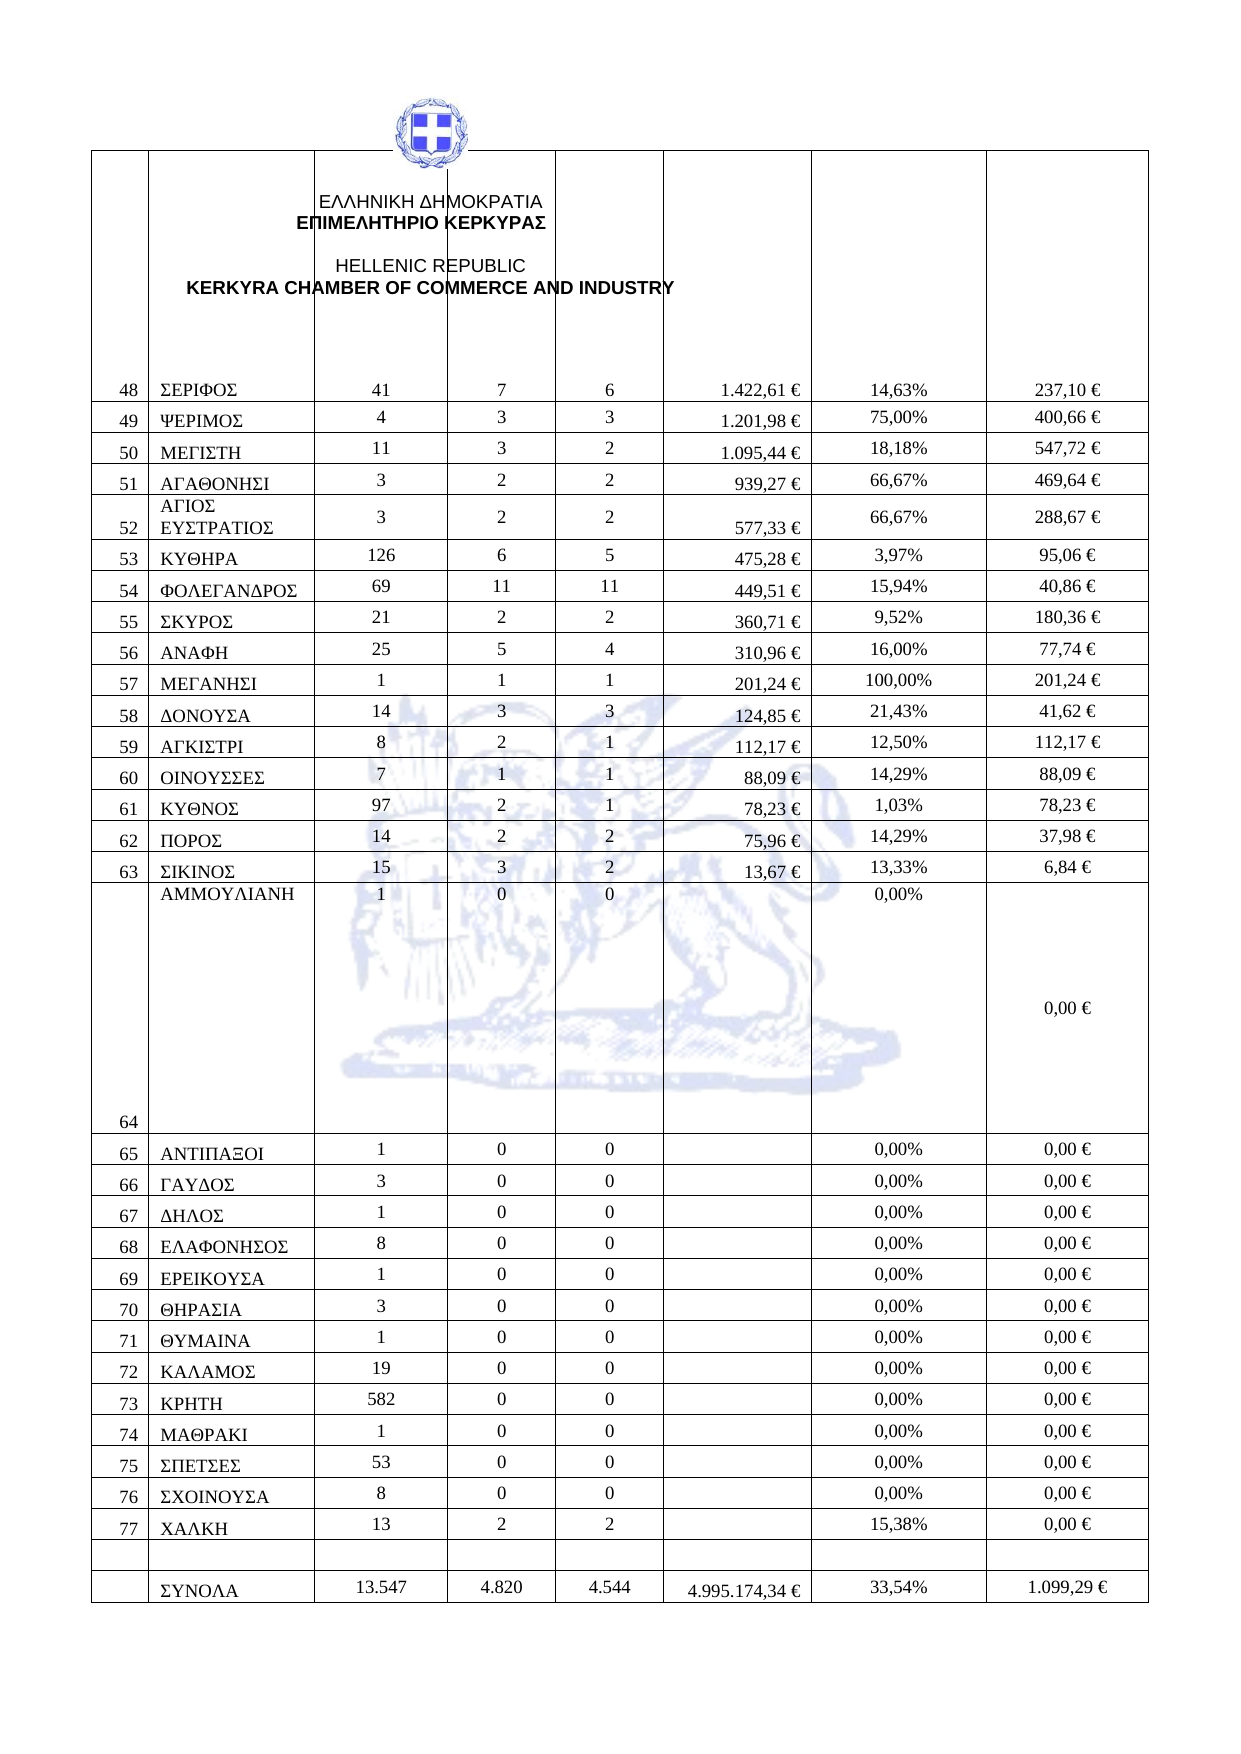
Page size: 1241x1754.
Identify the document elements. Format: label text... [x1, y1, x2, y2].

table_cell 0 [448, 1415, 555, 1445]
table_cell 66 [92, 1165, 148, 1195]
table_cell 4.995.174,34 € [664, 1571, 811, 1602]
table_cell 66,67% [812, 495, 986, 538]
table_cell 6 [448, 540, 555, 570]
table_cell 57 [92, 665, 148, 695]
table_cell 0 [556, 1353, 663, 1383]
table_cell 0,00 € [987, 1228, 1148, 1258]
table_cell 68 [92, 1228, 148, 1258]
table_cell [664, 1321, 811, 1352]
table_cell [664, 1446, 811, 1477]
table_cell 62 [92, 821, 148, 851]
table_cell 449,51 € [664, 571, 811, 601]
table_cell [556, 1540, 663, 1570]
table_cell 180,36 € [987, 602, 1148, 632]
table_cell ΣΧΟΙΝΟΥΣΑ [149, 1478, 314, 1508]
table_cell 69 [315, 571, 447, 601]
table_cell 0 [448, 1321, 555, 1352]
table_cell ΚΡΗΤΗ [149, 1384, 314, 1414]
table_cell 0,00 € [987, 883, 1148, 1133]
table_cell 71 [92, 1321, 148, 1352]
table_cell 400,66 € [987, 402, 1148, 432]
table_cell 3 [315, 464, 447, 494]
table_cell 1 [556, 665, 663, 695]
table_cell ΜΕΓΑΝΗΣΙ [149, 665, 314, 695]
table_cell ΔΟΝΟΥΣΑ [149, 696, 314, 726]
table_cell 52 [92, 495, 148, 538]
table_cell 13.547 [315, 1571, 447, 1602]
table_cell 97 [315, 790, 447, 820]
table_cell 21 [315, 602, 447, 632]
table_cell [664, 1540, 811, 1570]
table_cell 0 [556, 1228, 663, 1258]
table_cell 48 [92, 151, 148, 401]
table_cell [664, 1353, 811, 1383]
table_cell 1 [315, 1134, 447, 1164]
table_cell 50 [92, 433, 148, 463]
table_cell 310,96 € [664, 633, 811, 663]
table_cell 124,85 € [664, 696, 811, 726]
table_cell 0,00% [812, 1228, 986, 1258]
table_cell 201,24 € [987, 665, 1148, 695]
table_cell 4.820 [448, 1571, 555, 1602]
table_cell 0,00% [812, 1290, 986, 1320]
table_cell 58 [92, 696, 148, 726]
table_cell 1,03% [812, 790, 986, 820]
table_cell ΚΥΘΝΟΣ [149, 790, 314, 820]
table_cell 14 [315, 696, 447, 726]
table_cell [664, 1134, 811, 1164]
table_cell [987, 1540, 1148, 1570]
table_cell 0,00 € [987, 1509, 1148, 1539]
table_cell 1 [315, 1196, 447, 1227]
table_cell 0,00 € [987, 1415, 1148, 1445]
table_cell 49 [92, 402, 148, 432]
table_cell 6 [556, 151, 663, 401]
table_cell [448, 1540, 555, 1570]
table_cell 74 [92, 1415, 148, 1445]
table_cell 41 [315, 151, 447, 401]
table_cell ΔΗΛΟΣ [149, 1196, 314, 1227]
table_cell ΠΟΡΟΣ [149, 821, 314, 851]
table_cell ΑΝΑΦΗ [149, 633, 314, 663]
table_cell 18,18% [812, 433, 986, 463]
table_cell 59 [92, 727, 148, 757]
table_cell [664, 1478, 811, 1508]
table_cell 69 [92, 1259, 148, 1289]
table_cell 1.099,29 € [987, 1571, 1148, 1602]
table_cell 4 [315, 402, 447, 432]
table_cell 19 [315, 1353, 447, 1383]
table_cell 14 [315, 821, 447, 851]
table_cell 0 [448, 1259, 555, 1289]
table_cell ΚΑΛΑΜΟΣ [149, 1353, 314, 1383]
table_cell [812, 1540, 986, 1570]
table_cell 0,00 € [987, 1259, 1148, 1289]
table_cell 0,00% [812, 883, 986, 1133]
table_cell ΕΛΑΦΟΝΗΣΟΣ [149, 1228, 314, 1258]
table_cell 475,28 € [664, 540, 811, 570]
table_cell 72 [92, 1353, 148, 1383]
table_cell [149, 1540, 314, 1570]
table_cell 2 [556, 495, 663, 538]
table_cell 112,17 € [664, 727, 811, 757]
table_cell 8 [315, 1228, 447, 1258]
table_cell ΣΥΝΟΛΑ [149, 1571, 314, 1602]
table_cell 0,00% [812, 1259, 986, 1289]
table_cell ΑΓΙΟΣ ΕΥΣΤΡΑΤΙΟΣ [149, 495, 314, 538]
table_cell 76 [92, 1478, 148, 1508]
table_cell 11 [556, 571, 663, 601]
table_cell 237,10 € [987, 151, 1148, 401]
table_cell 77 [92, 1509, 148, 1539]
table_cell ΚΥΘΗΡΑ [149, 540, 314, 570]
table_cell 14,29% [812, 821, 986, 851]
table_cell ΨΕΡΙΜΟΣ [149, 402, 314, 432]
table_cell 1 [315, 883, 447, 1133]
table_cell 0 [448, 883, 555, 1133]
table_cell 1 [556, 758, 663, 788]
table_cell 547,72 € [987, 433, 1148, 463]
table_cell 75 [92, 1446, 148, 1477]
table_cell 4 [556, 633, 663, 663]
table_cell 25 [315, 633, 447, 663]
table_cell 0,00% [812, 1446, 986, 1477]
table_cell 2 [448, 727, 555, 757]
table_cell 0,00 € [987, 1165, 1148, 1195]
table_cell 1.422,61 € [664, 151, 811, 401]
table_cell 0 [448, 1290, 555, 1320]
table_cell 77,74 € [987, 633, 1148, 663]
table_cell ΜΑΘΡΑΚΙ [149, 1415, 314, 1445]
table_cell 75,96 € [664, 821, 811, 851]
table_cell 73 [92, 1384, 148, 1414]
table_cell 53 [315, 1446, 447, 1477]
table_cell 53 [92, 540, 148, 570]
table_cell 8 [315, 1478, 447, 1508]
table_cell 14,63% [812, 151, 986, 401]
table_cell ΜΕΓΙΣΤΗ [149, 433, 314, 463]
table_cell ΑΝΤΙΠΑΞΟΙ [149, 1134, 314, 1164]
table_cell 0 [556, 1134, 663, 1164]
table_cell 3,97% [812, 540, 986, 570]
table_cell 5 [448, 633, 555, 663]
table_cell 3 [315, 495, 447, 538]
table_cell 64 [92, 883, 148, 1133]
table_cell [664, 883, 811, 1133]
table_cell 75,00% [812, 402, 986, 432]
table_cell 0,00 € [987, 1290, 1148, 1320]
table_cell 40,86 € [987, 571, 1148, 601]
table_cell 0 [556, 1321, 663, 1352]
table_cell ΣΙΚΙΝΟΣ [149, 852, 314, 882]
table_cell 288,67 € [987, 495, 1148, 538]
table_cell ΑΜΜΟΥΛΙΑΝΗ [149, 883, 314, 1133]
table_cell 0,00 € [987, 1446, 1148, 1477]
table_cell 1 [315, 665, 447, 695]
table_cell [664, 1509, 811, 1539]
table_cell ΘΥΜΑΙΝΑ [149, 1321, 314, 1352]
table_cell 0 [556, 1446, 663, 1477]
table_cell 469,64 € [987, 464, 1148, 494]
table_cell 13,33% [812, 852, 986, 882]
table_cell 3 [556, 696, 663, 726]
table_cell 0,00 € [987, 1134, 1148, 1164]
table_cell 2 [556, 821, 663, 851]
table_cell 0,00% [812, 1478, 986, 1508]
table_cell ΣΠΕΤΣΕΣ [149, 1446, 314, 1477]
table_cell 88,09 € [664, 758, 811, 788]
table_cell 3 [556, 402, 663, 432]
table_cell 0 [556, 1478, 663, 1508]
table_cell 0 [448, 1384, 555, 1414]
table_cell ΟΙΝΟΥΣΣΕΣ [149, 758, 314, 788]
table_cell 9,52% [812, 602, 986, 632]
table_cell 2 [556, 464, 663, 494]
table_cell 0 [556, 1165, 663, 1195]
table_cell 2 [448, 790, 555, 820]
table_cell 0,00% [812, 1321, 986, 1352]
table_cell 60 [92, 758, 148, 788]
table_cell 3 [448, 852, 555, 882]
table_cell 8 [315, 727, 447, 757]
table_cell 5 [556, 540, 663, 570]
table_cell 2 [448, 495, 555, 538]
table_cell [664, 1290, 811, 1320]
table_cell 0,00% [812, 1165, 986, 1195]
table_cell 0 [448, 1478, 555, 1508]
table_cell 201,24 € [664, 665, 811, 695]
table_cell 0 [448, 1353, 555, 1383]
table_cell ΑΓΑΘΟΝΗΣΙ [149, 464, 314, 494]
table_cell [664, 1415, 811, 1445]
table_cell 360,71 € [664, 602, 811, 632]
table_cell 63 [92, 852, 148, 882]
table_cell 0 [556, 1415, 663, 1445]
table_cell 939,27 € [664, 464, 811, 494]
table_cell ΣΚΥΡΟΣ [149, 602, 314, 632]
table_cell 21,43% [812, 696, 986, 726]
table_cell ΧΑΛΚΗ [149, 1509, 314, 1539]
table_cell 66,67% [812, 464, 986, 494]
table_cell 126 [315, 540, 447, 570]
table_cell 3 [315, 1290, 447, 1320]
table_cell [664, 1228, 811, 1258]
table_cell 0,00 € [987, 1321, 1148, 1352]
table_cell 2 [448, 1509, 555, 1539]
table_cell 0 [448, 1165, 555, 1195]
table_cell [664, 1259, 811, 1289]
table_cell 100,00% [812, 665, 986, 695]
table_cell [664, 1196, 811, 1227]
table_cell 65 [92, 1134, 148, 1164]
table_cell 0 [448, 1196, 555, 1227]
table_cell 4.544 [556, 1571, 663, 1602]
table_cell 2 [556, 852, 663, 882]
table_cell 582 [315, 1384, 447, 1414]
table_cell [315, 1540, 447, 1570]
table_cell 1.095,44 € [664, 433, 811, 463]
table_cell [92, 1571, 148, 1602]
table_cell 15 [315, 852, 447, 882]
table_cell 0,00 € [987, 1384, 1148, 1414]
table_cell 3 [315, 1165, 447, 1195]
table_cell 0,00% [812, 1353, 986, 1383]
table_cell 67 [92, 1196, 148, 1227]
table_cell 0,00 € [987, 1478, 1148, 1508]
table_cell 14,29% [812, 758, 986, 788]
table_cell 3 [448, 433, 555, 463]
table_cell 0,00% [812, 1134, 986, 1164]
table_cell 0,00% [812, 1384, 986, 1414]
table_cell 13,67 € [664, 852, 811, 882]
table_cell ΕΡΕΙΚΟΥΣΑ [149, 1259, 314, 1289]
table_cell 2 [448, 464, 555, 494]
table_cell 0 [556, 1290, 663, 1320]
table_cell 15,94% [812, 571, 986, 601]
table_cell ΓΑΥΔΟΣ [149, 1165, 314, 1195]
table_cell 1 [556, 790, 663, 820]
table_cell 2 [556, 433, 663, 463]
table_cell 3 [448, 696, 555, 726]
table_cell 2 [448, 602, 555, 632]
table_cell 13 [315, 1509, 447, 1539]
table_cell [92, 1540, 148, 1570]
table_cell [664, 1165, 811, 1195]
table_cell 1 [315, 1321, 447, 1352]
table_cell 0 [448, 1228, 555, 1258]
table_cell 56 [92, 633, 148, 663]
table_cell [664, 1384, 811, 1414]
table_cell 33,54% [812, 1571, 986, 1602]
table_cell ΑΓΚΙΣΤΡΙ [149, 727, 314, 757]
table_cell 16,00% [812, 633, 986, 663]
table_cell 88,09 € [987, 758, 1148, 788]
table_cell 6,84 € [987, 852, 1148, 882]
table_cell 1.201,98 € [664, 402, 811, 432]
table_cell 0,00 € [987, 1196, 1148, 1227]
table_cell 1 [448, 758, 555, 788]
table_cell 2 [556, 602, 663, 632]
table_cell 15,38% [812, 1509, 986, 1539]
table_cell 37,98 € [987, 821, 1148, 851]
table_cell 78,23 € [664, 790, 811, 820]
table_cell 0,00 € [987, 1353, 1148, 1383]
table_cell 0 [556, 1384, 663, 1414]
table_cell 577,33 € [664, 495, 811, 538]
table_cell 1 [315, 1415, 447, 1445]
table_cell 7 [315, 758, 447, 788]
table_cell ΣΕΡΙΦΟΣ [149, 151, 314, 401]
table_cell 51 [92, 464, 148, 494]
table_cell 0,00% [812, 1415, 986, 1445]
table_cell 7 [448, 151, 555, 401]
table_cell 2 [556, 1509, 663, 1539]
table_cell 0 [556, 1196, 663, 1227]
table_cell 11 [315, 433, 447, 463]
table_cell 112,17 € [987, 727, 1148, 757]
picture [393, 96, 468, 169]
table_cell 0 [448, 1446, 555, 1477]
table_cell 1 [315, 1259, 447, 1289]
table_cell 61 [92, 790, 148, 820]
table_cell 1 [556, 727, 663, 757]
table_cell 2 [448, 821, 555, 851]
table_cell ΦΟΛΕΓΑΝΔΡΟΣ [149, 571, 314, 601]
table_cell 0,00% [812, 1196, 986, 1227]
table_cell 0 [556, 1259, 663, 1289]
table_cell 1 [448, 665, 555, 695]
table_cell ΘΗΡΑΣΙΑ [149, 1290, 314, 1320]
table_cell 12,50% [812, 727, 986, 757]
table_cell 78,23 € [987, 790, 1148, 820]
table_cell 54 [92, 571, 148, 601]
table_cell 11 [448, 571, 555, 601]
table_cell 70 [92, 1290, 148, 1320]
table_cell 0 [556, 883, 663, 1133]
table_cell 55 [92, 602, 148, 632]
table_cell 0 [448, 1134, 555, 1164]
table_cell 95,06 € [987, 540, 1148, 570]
table_cell 3 [448, 402, 555, 432]
table_cell 41,62 € [987, 696, 1148, 726]
